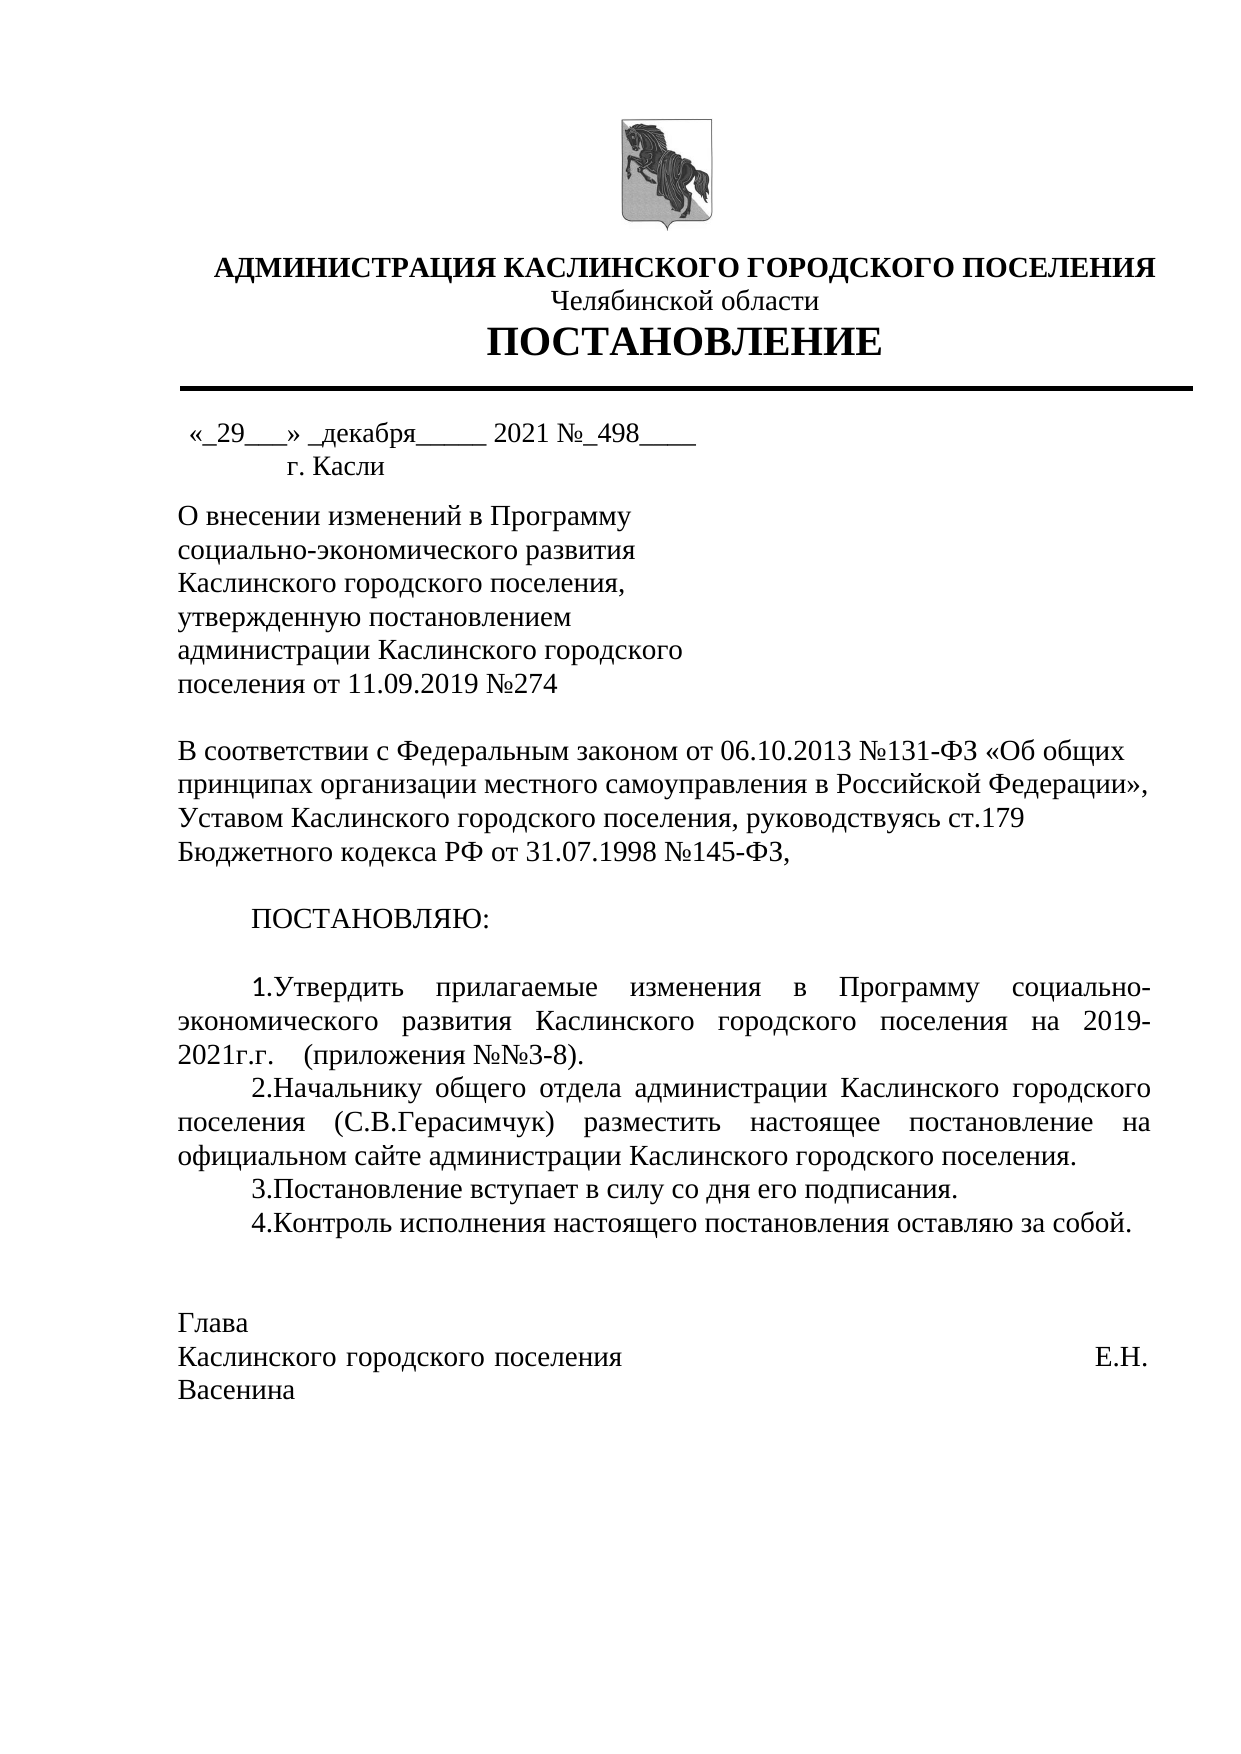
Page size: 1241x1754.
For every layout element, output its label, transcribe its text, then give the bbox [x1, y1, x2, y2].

table_cell «_29___» _декабря_____ 2021 №_498____ г. Касли [177, 384, 1192, 498]
table_header АДМИНИСТРАЦИЯ КАСЛИНСКОГО ГОРОДСКОГО ПОСЕЛЕНИЯ Челябинской области ПОСТАНОВЛЕНИЕ [177, 250, 1192, 384]
text утвержденную постановлением [177, 599, 1152, 632]
text Глава [177, 1305, 1152, 1339]
text социально-экономического развития [177, 532, 1152, 565]
text 4.Контроль исполнения настоящего постановления оставляю за собой. [177, 1205, 1152, 1238]
text ПОСТАНОВЛЯЮ: [177, 901, 1152, 934]
text 3.Постановление вступает в силу со дня его подписания. [177, 1171, 1152, 1205]
list 1.Утвердить прилагаемые изменения в Программу социально-экономического развития Каслинского городского поселения на 2019-2021г.г. (приложения №№3-8). [177, 968, 1152, 1071]
text 2.Начальнику общего отдела администрации Каслинского городского поселения (С.В.Герасимчук) разместить настоящее постановление на официальном сайте администрации Каслинского городского поселения. [177, 1071, 1152, 1171]
text В соответствии с Федеральным законом от 06.10.2013 №131-ФЗ «Об общих принципах организации местного самоуправления в Российской Федерации», Уставом Каслинского городского поселения, руководствуясь ст.179 Бюджетного кодекса РФ от 31.07.1998 №145-ФЗ, [177, 733, 1152, 867]
text поселения от 11.09.2019 №274 [177, 666, 1152, 699]
text Каслинского городского поселения, [177, 565, 1152, 599]
text администрации Каслинского городского [177, 632, 1152, 666]
text О внесении изменений в Программу [177, 498, 1152, 532]
text Каслинского городского поселения Е.Н. Васенина [177, 1339, 1152, 1406]
